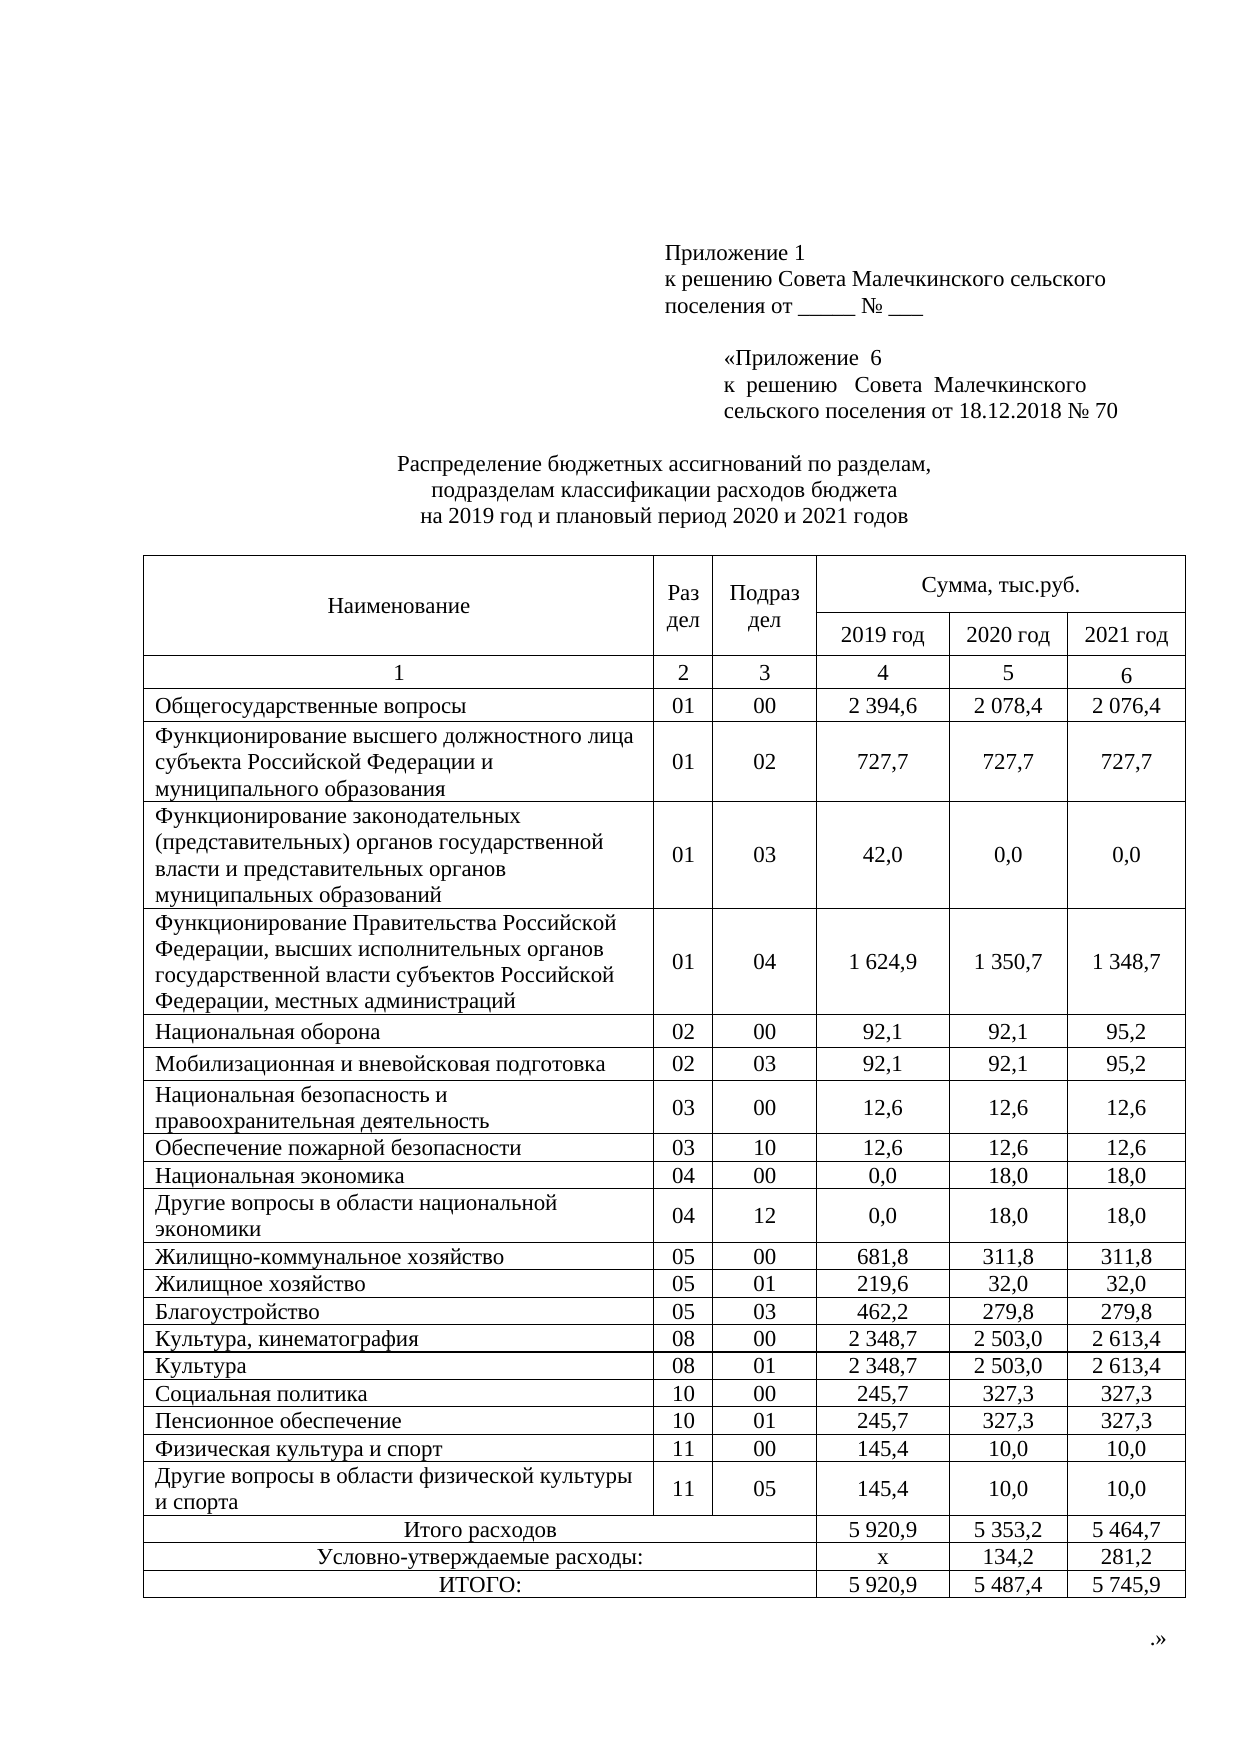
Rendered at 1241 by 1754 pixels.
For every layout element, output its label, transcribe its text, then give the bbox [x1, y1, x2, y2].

table_cell Благоустройство [144, 1298, 653, 1324]
table_cell Физическая культура и спорт [144, 1435, 653, 1461]
table_cell 08 [654, 1353, 712, 1379]
table_cell 5 487,4 [950, 1571, 1067, 1597]
table_cell 32,0 [950, 1270, 1067, 1297]
table_cell 42,0 [817, 802, 949, 907]
table_cell 92,1 [950, 1015, 1067, 1047]
table_cell 145,4 [817, 1462, 949, 1515]
table_cell 01 [654, 689, 712, 721]
table_cell 2 613,4 [1068, 1353, 1185, 1379]
table_cell 0,0 [817, 1189, 949, 1242]
table_cell 05 [713, 1462, 816, 1515]
table_cell 281,2 [1068, 1543, 1185, 1569]
table_cell 6 [1068, 656, 1185, 688]
table_cell 05 [654, 1243, 712, 1269]
table_cell 2021 год [1068, 613, 1185, 655]
table_cell 00 [713, 1380, 816, 1406]
table_cell 05 [654, 1298, 712, 1324]
table_cell 0,0 [950, 802, 1067, 907]
table_cell 2 348,7 [817, 1353, 949, 1379]
table_cell 727,7 [817, 722, 949, 801]
text на 2019 год и плановый период 2020 и 2021 годов [162, 503, 1167, 529]
table_cell 2019 год [817, 613, 949, 655]
table_cell 02 [654, 1015, 712, 1047]
table_cell 12,6 [817, 1134, 949, 1161]
table_cell 727,7 [1068, 722, 1185, 801]
table_cell 145,4 [817, 1435, 949, 1461]
table_cell 462,2 [817, 1298, 949, 1324]
table_cell Социальная политика [144, 1380, 653, 1406]
text .» [162, 1624, 1167, 1651]
text к решению Совета Малечкинского сельского [162, 265, 1167, 292]
table_cell 11 [654, 1462, 712, 1515]
table_cell 3 [713, 656, 816, 688]
text поселения от _____ № ___ [162, 292, 1167, 318]
table_cell 0,0 [817, 1162, 949, 1188]
table_cell 02 [713, 722, 816, 801]
table_cell 00 [713, 1325, 816, 1351]
table_cell 1 624,9 [817, 909, 949, 1014]
table_header Раздел [654, 556, 712, 655]
table_cell 279,8 [950, 1298, 1067, 1324]
table_cell 08 [654, 1325, 712, 1351]
table_cell Культура, кинематография [144, 1325, 653, 1351]
table_cell 2 613,4 [1068, 1325, 1185, 1351]
table_cell х [817, 1543, 949, 1569]
table_cell 10,0 [950, 1462, 1067, 1515]
table_cell 2 503,0 [950, 1353, 1067, 1379]
table_cell 01 [713, 1270, 816, 1297]
text сельского поселения от 18.12.2018 № 70 [222, 397, 1167, 423]
text Приложение 1 [162, 239, 1167, 265]
table_cell 1 [144, 656, 653, 688]
table_cell 1 348,7 [1068, 909, 1185, 1014]
table_cell 95,2 [1068, 1048, 1185, 1079]
table_cell 2 394,6 [817, 689, 949, 721]
table_cell Условно-утверждаемые расходы: [144, 1543, 816, 1569]
table_cell Другие вопросы в области национальной экономики [144, 1189, 653, 1242]
table_cell 134,2 [950, 1543, 1067, 1569]
table_cell 03 [654, 1081, 712, 1133]
table_cell 01 [654, 802, 712, 907]
table_cell Пенсионное обеспечение [144, 1407, 653, 1434]
table_cell 12,6 [817, 1081, 949, 1133]
table_cell Культура [144, 1353, 653, 1379]
table_cell 12,6 [950, 1081, 1067, 1133]
table_cell 00 [713, 1435, 816, 1461]
table_cell 00 [713, 689, 816, 721]
table_cell 2 078,4 [950, 689, 1067, 721]
table_cell 92,1 [817, 1015, 949, 1047]
table_cell 727,7 [950, 722, 1067, 801]
table_cell Общегосударственные вопросы [144, 689, 653, 721]
text к решению Совета Малечкинского [162, 371, 1167, 397]
table_cell 4 [817, 656, 949, 688]
table_cell 12 [713, 1189, 816, 1242]
table_cell Обеспечение пожарной безопасности [144, 1134, 653, 1161]
table_cell 219,6 [817, 1270, 949, 1297]
table_cell 1 350,7 [950, 909, 1067, 1014]
table_cell 12,6 [1068, 1081, 1185, 1133]
table_cell 5 745,9 [1068, 1571, 1185, 1597]
table_cell 18,0 [950, 1162, 1067, 1188]
table_cell 5 464,7 [1068, 1516, 1185, 1542]
table_cell 04 [654, 1189, 712, 1242]
table_cell 92,1 [950, 1048, 1067, 1079]
text «Приложение 6 [162, 344, 1167, 371]
table_cell 10 [654, 1380, 712, 1406]
table_cell 01 [654, 722, 712, 801]
table_cell 327,3 [1068, 1407, 1185, 1434]
table_cell 2 348,7 [817, 1325, 949, 1351]
table_cell Функционирование Правительства Российской Федерации, высших исполнительных органов государственной власти субъектов Российской Федерации, местных администраций [144, 909, 653, 1014]
table_cell 10,0 [1068, 1435, 1185, 1461]
table_cell 95,2 [1068, 1015, 1185, 1047]
table_cell 2020 год [950, 613, 1067, 655]
table_cell Функционирование законодательных (представительных) органов государственной власти и представительных органов муниципальных образований [144, 802, 653, 907]
table_cell 10,0 [1068, 1462, 1185, 1515]
table_cell 2 503,0 [950, 1325, 1067, 1351]
table_cell 5 920,9 [817, 1516, 949, 1542]
table_cell Национальная оборона [144, 1015, 653, 1047]
table_cell Национальная экономика [144, 1162, 653, 1188]
table_cell 02 [654, 1048, 712, 1079]
table_cell 04 [654, 1162, 712, 1188]
table_cell 00 [713, 1243, 816, 1269]
table_cell 279,8 [1068, 1298, 1185, 1324]
table_header Наименование [144, 556, 653, 655]
table_cell 18,0 [1068, 1162, 1185, 1188]
table_cell 03 [713, 802, 816, 907]
text подразделам классификации расходов бюджета [162, 476, 1167, 503]
table_cell 01 [654, 909, 712, 1014]
table_cell Функционирование высшего должностного лица субъекта Российской Федерации и муниципального образования [144, 722, 653, 801]
table_cell Мобилизационная и вневойсковая подготовка [144, 1048, 653, 1079]
table_cell 11 [654, 1435, 712, 1461]
table_cell ИТОГО: [144, 1571, 816, 1597]
table_cell Жилищно-коммунальное хозяйство [144, 1243, 653, 1269]
table_cell 2 [654, 656, 712, 688]
table_cell 01 [713, 1407, 816, 1434]
table_header Подраздел [713, 556, 816, 655]
table_cell 18,0 [1068, 1189, 1185, 1242]
table_cell 00 [713, 1015, 816, 1047]
table_cell 245,7 [817, 1407, 949, 1434]
table_cell 681,8 [817, 1243, 949, 1269]
table_cell 0,0 [1068, 802, 1185, 907]
table_cell 327,3 [1068, 1380, 1185, 1406]
table_cell 2 076,4 [1068, 689, 1185, 721]
table_cell 04 [713, 909, 816, 1014]
table_cell Другие вопросы в области физической культуры и спорта [144, 1462, 653, 1515]
table_cell 10 [713, 1134, 816, 1161]
table_cell Национальная безопасность и правоохранительная деятельность [144, 1081, 653, 1133]
table_cell 18,0 [950, 1189, 1067, 1242]
table_cell 10,0 [950, 1435, 1067, 1461]
table_cell 03 [654, 1134, 712, 1161]
table_cell 5 353,2 [950, 1516, 1067, 1542]
table_cell 5 920,9 [817, 1571, 949, 1597]
table_cell 00 [713, 1162, 816, 1188]
table_cell Жилищное хозяйство [144, 1270, 653, 1297]
table_cell 32,0 [1068, 1270, 1185, 1297]
table_cell 05 [654, 1270, 712, 1297]
table_cell 00 [713, 1081, 816, 1133]
table_cell 327,3 [950, 1407, 1067, 1434]
text Распределение бюджетных ассигнований по разделам, [162, 450, 1167, 476]
table_cell Итого расходов [144, 1516, 816, 1542]
table_cell 03 [713, 1048, 816, 1079]
table_cell 92,1 [817, 1048, 949, 1079]
table_cell 311,8 [1068, 1243, 1185, 1269]
table_cell 12,6 [950, 1134, 1067, 1161]
table_cell 12,6 [1068, 1134, 1185, 1161]
table_cell 03 [713, 1298, 816, 1324]
table_cell 01 [713, 1353, 816, 1379]
table_cell 311,8 [950, 1243, 1067, 1269]
table_cell 327,3 [950, 1380, 1067, 1406]
table_cell 5 [950, 656, 1067, 688]
table_cell 245,7 [817, 1380, 949, 1406]
table_header Сумма, тыс.руб. [817, 556, 1185, 612]
table_cell 10 [654, 1407, 712, 1434]
